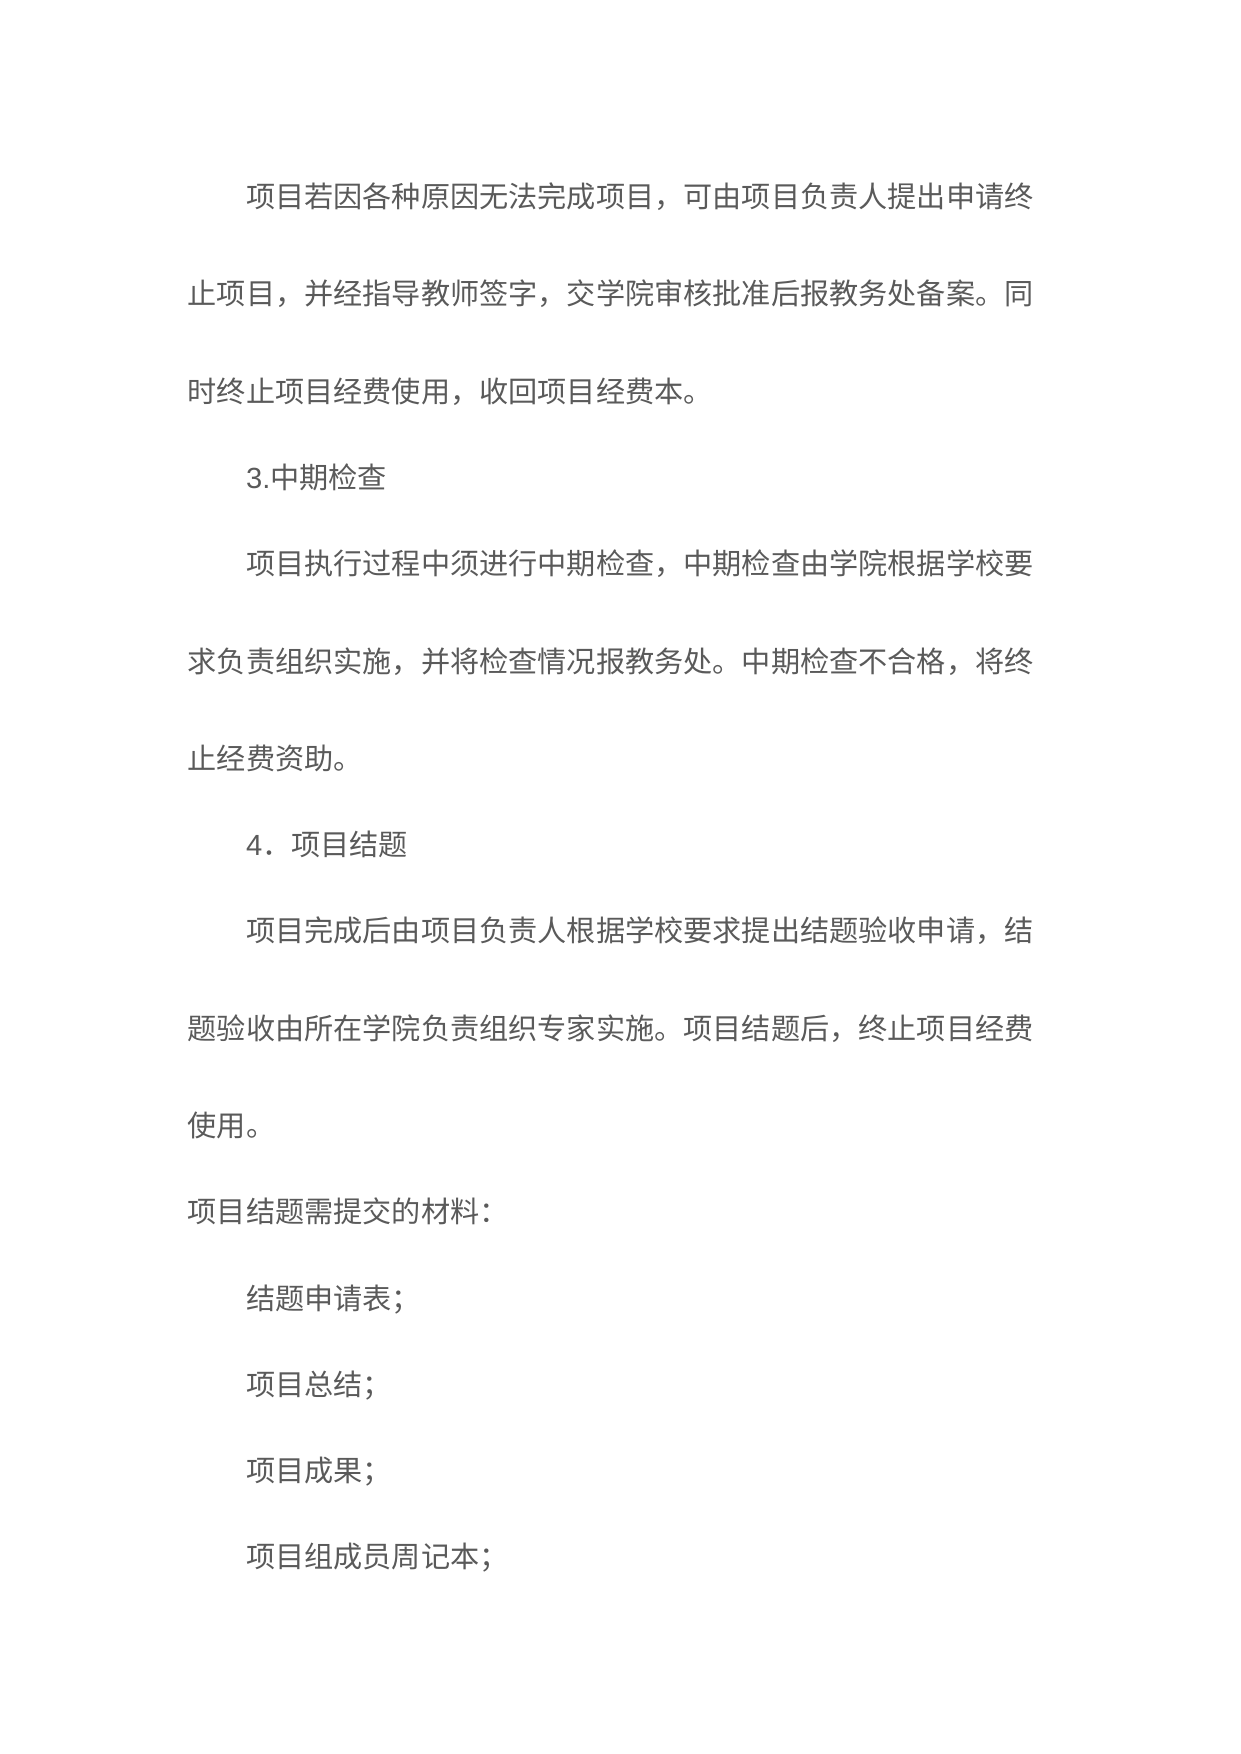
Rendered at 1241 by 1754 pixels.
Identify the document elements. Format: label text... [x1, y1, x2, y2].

text 结题申请表； [187, 1264, 1053, 1329]
text 项目总结； [187, 1350, 1053, 1415]
text 项目完成后由项目负责人根据学校要求提出结题验收申请，结题验收由所在学院负责组织专家实施。项目结题后，终止项目经费使用。 [187, 897, 1053, 1157]
text 4．项目结题 [187, 810, 1053, 875]
text 项目执行过程中须进行中期检查，中期检查由学院根据学校要求负责组织实施，并将检查情况报教务处。中期检查不合格，将终止经费资助。 [187, 529, 1053, 789]
text 3.中期检查 [187, 443, 1053, 508]
text 项目成果； [187, 1436, 1053, 1501]
text 项目组成员周记本； [187, 1522, 1053, 1587]
text 项目若因各种原因无法完成项目，可由项目负责人提出申请终止项目，并经指导教师签字，交学院审核批准后报教务处备案。同时终止项目经费使用，收回项目经费本。 [187, 162, 1053, 422]
text 项目结题需提交的材料： [187, 1178, 1053, 1243]
